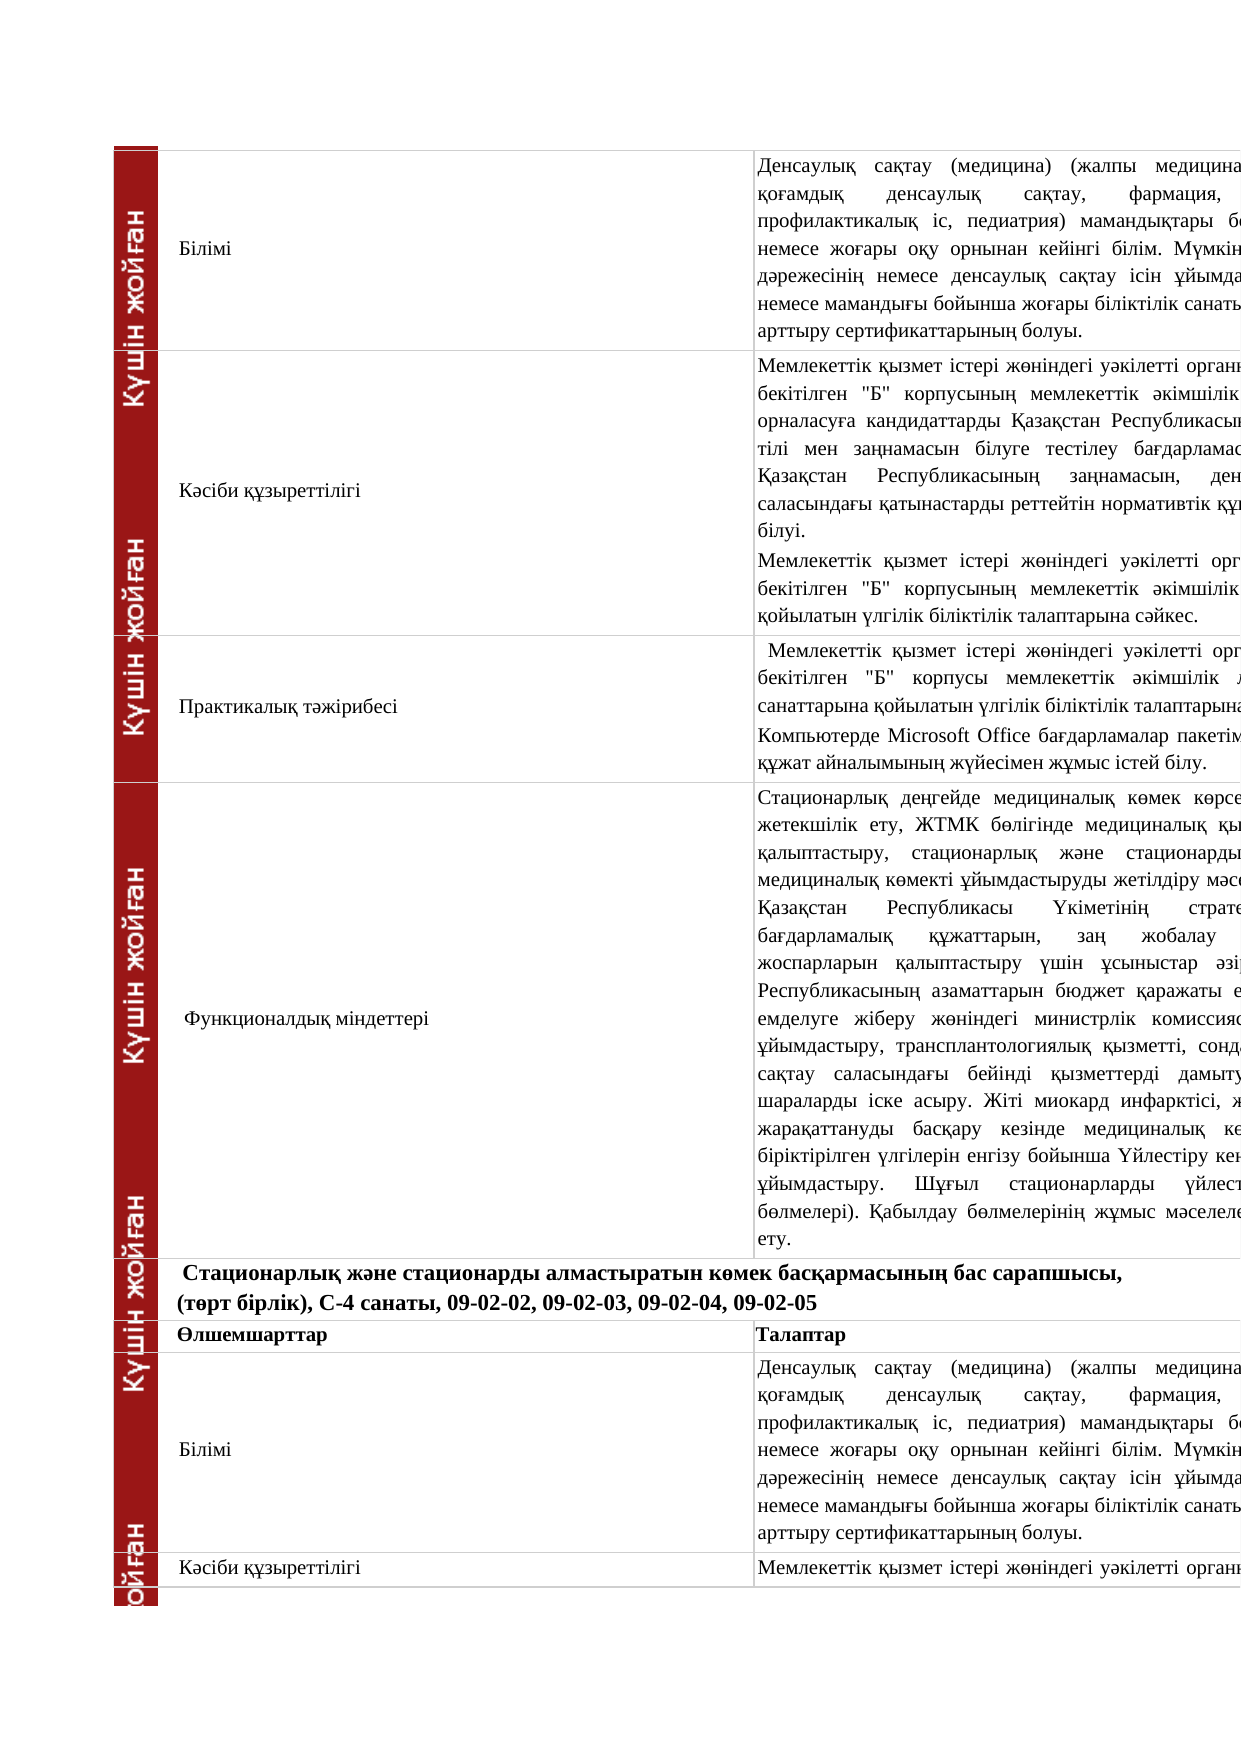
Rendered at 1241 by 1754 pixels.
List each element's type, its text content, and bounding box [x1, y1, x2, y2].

table_header Өлшемшарттар [114, 1321, 753, 1352]
table_header Талаптар [755, 1321, 1240, 1352]
table_cell Функционалдық міндеттері [114, 783, 753, 1258]
table_cell Практикалық тәжірибесі [114, 636, 753, 782]
text Стационарлық және стационарды алмастыратын көмек басқармасының бас сарапшысы, (төрт бірлік), С-4 санаты, 09-02-02, 09-02-03, 09-02-04, 09-02-05 [112, 1259, 1128, 1316]
picture [114, 1588, 158, 1606]
table_cell Денсаулық сақтау (медицина) (жалпы медицина, стоматология, қоғамдық денсаулық сақтау, фармация, медициналық-профилактикалық іс, педиатрия) мамандықтары бойынша жоғары немесе жоғары оқу орнынан кейінгі білім. Мүмкіндігінше ғылыми дәрежесінің немесе денсаулық сақтау ісін ұйымдастыру бойынша немесе мамандығы бойынша жоғары біліктілік санатының, біліктілікті арттыру сертификаттарының болуы. [755, 151, 1240, 350]
picture [114, 1316, 158, 1320]
table_cell Кәсіби құзыреттілігі [114, 351, 753, 635]
table_cell Білімі [114, 151, 753, 350]
table_cell Мемлекеттік қызмет істері жөніндегі уәкілетті органның актісімен бекітілген "Б" корпусы мемлекеттік әкімшілік лауазымдарының санаттарына қойылатын үлгілік біліктілік талаптарына сәйкес. Компьютерде Microsoft Office бағдарламалар пакетімен, электрондық құжат айналымының жүйесімен жұмыс істей білу. [755, 636, 1240, 782]
table_cell Білімі [114, 1353, 753, 1552]
table_cell Денсаулық сақтау (медицина) (жалпы медицина, стоматология, қоғамдық денсаулық сақтау, фармация, медициналық-профилактикалық іс, педиатрия) мамандықтары бойынша жоғары немесе жоғары оқу орнынан кейінгі білім. Мүмкіндігінше ғылыми дәрежесінің немесе денсаулық сақтау ісін ұйымдастыру бойынша немесе мамандығы бойынша жоғары біліктілік санатының, біліктілікті арттыру сертификаттарының болуы. [755, 1353, 1240, 1552]
table_cell Кәсіби құзыреттілігі [114, 1553, 753, 1586]
table_cell Стационарлық деңгейде медициналық көмек көрсету мәселелеріне жетекшілік ету, ЖТМК бөлігінде медициналық қызметтер тізбесін қалыптастыру, стационарлық және стационарды алмастыратын медициналық көмекті ұйымдастыруды жетілдіру мәселелері бойынша Қазақстан Республикасы Үкіметінің стратегиялық және бағдарламалық құжаттарын, заң жобалау жұмыстарының жоспарларын қалыптастыру үшін ұсыныстар әзірлеу. Қазақстан Республикасының азаматтарын бюджет қаражаты есебінен шетелге емделуге жіберу жөніндегі министрлік комиссиясының қызметін ұйымдастыру, трансплантологиялық қызметті, сондай-ақ денсаулық сақтау саласындағы бейінді қызметтерді дамыту жөніндегі іс-шараларды іске асыру. Жіті миокард инфарктісі, жіті инсульт пен жарақаттануды басқару кезінде медициналық көмек көрсетудің біріктірілген үлгілерін енгізу бойынша Үйлестіру кеңесінің жұмысын ұйымдастыру. Шұғыл стационарларды үйлестіру (қабылдау бөлмелері). Қабылдау бөлмелерінің жұмыс мәселелеріне жетекшілік ету. [755, 783, 1240, 1258]
picture [114, 146, 158, 150]
